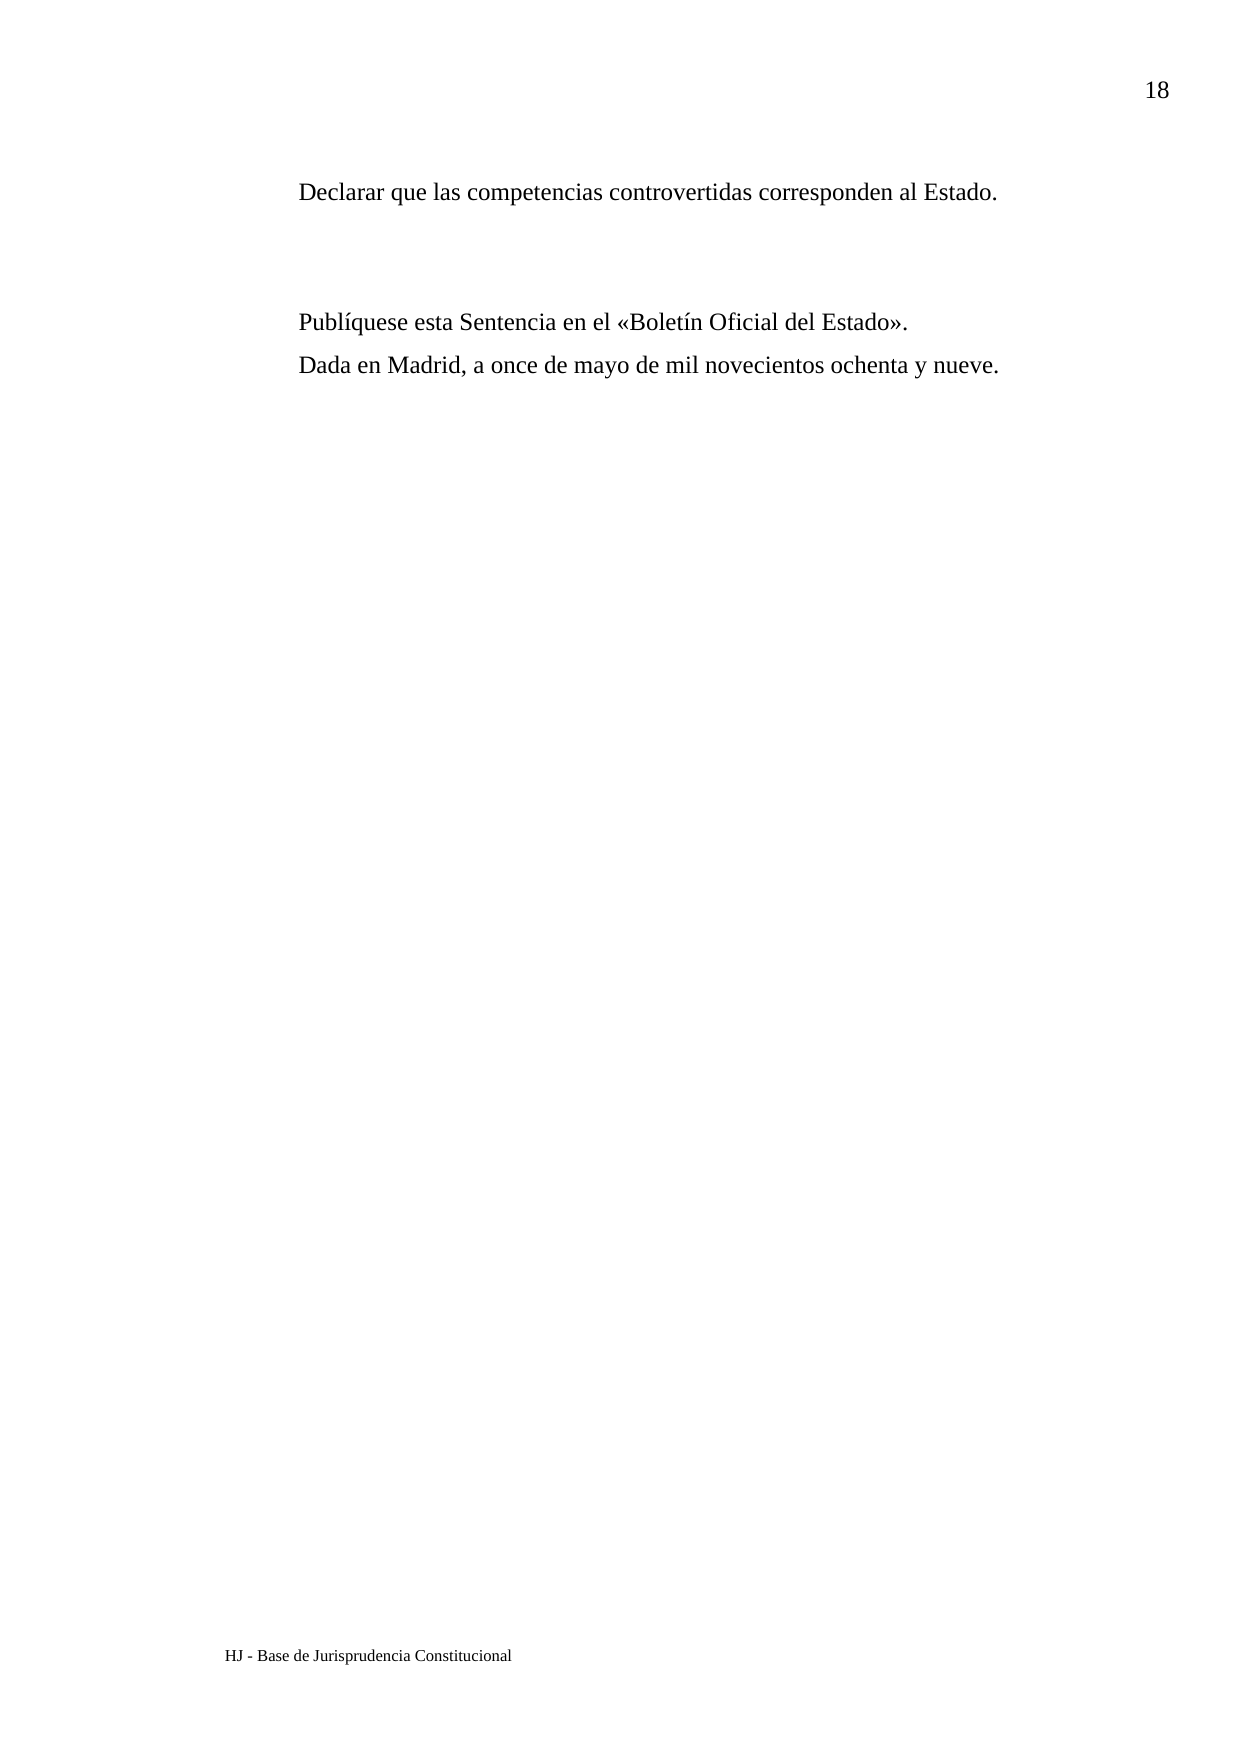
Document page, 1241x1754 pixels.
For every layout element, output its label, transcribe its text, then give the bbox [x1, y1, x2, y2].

text Publíquese esta Sentencia en el «Boletín Oficial del Estado». [224, 307, 1169, 335]
text Dada en Madrid, a once de mayo de mil novecientos ochenta y nueve. [224, 350, 1169, 378]
text Declarar que las competencias controvertidas corresponden al Estado. [224, 177, 1169, 206]
